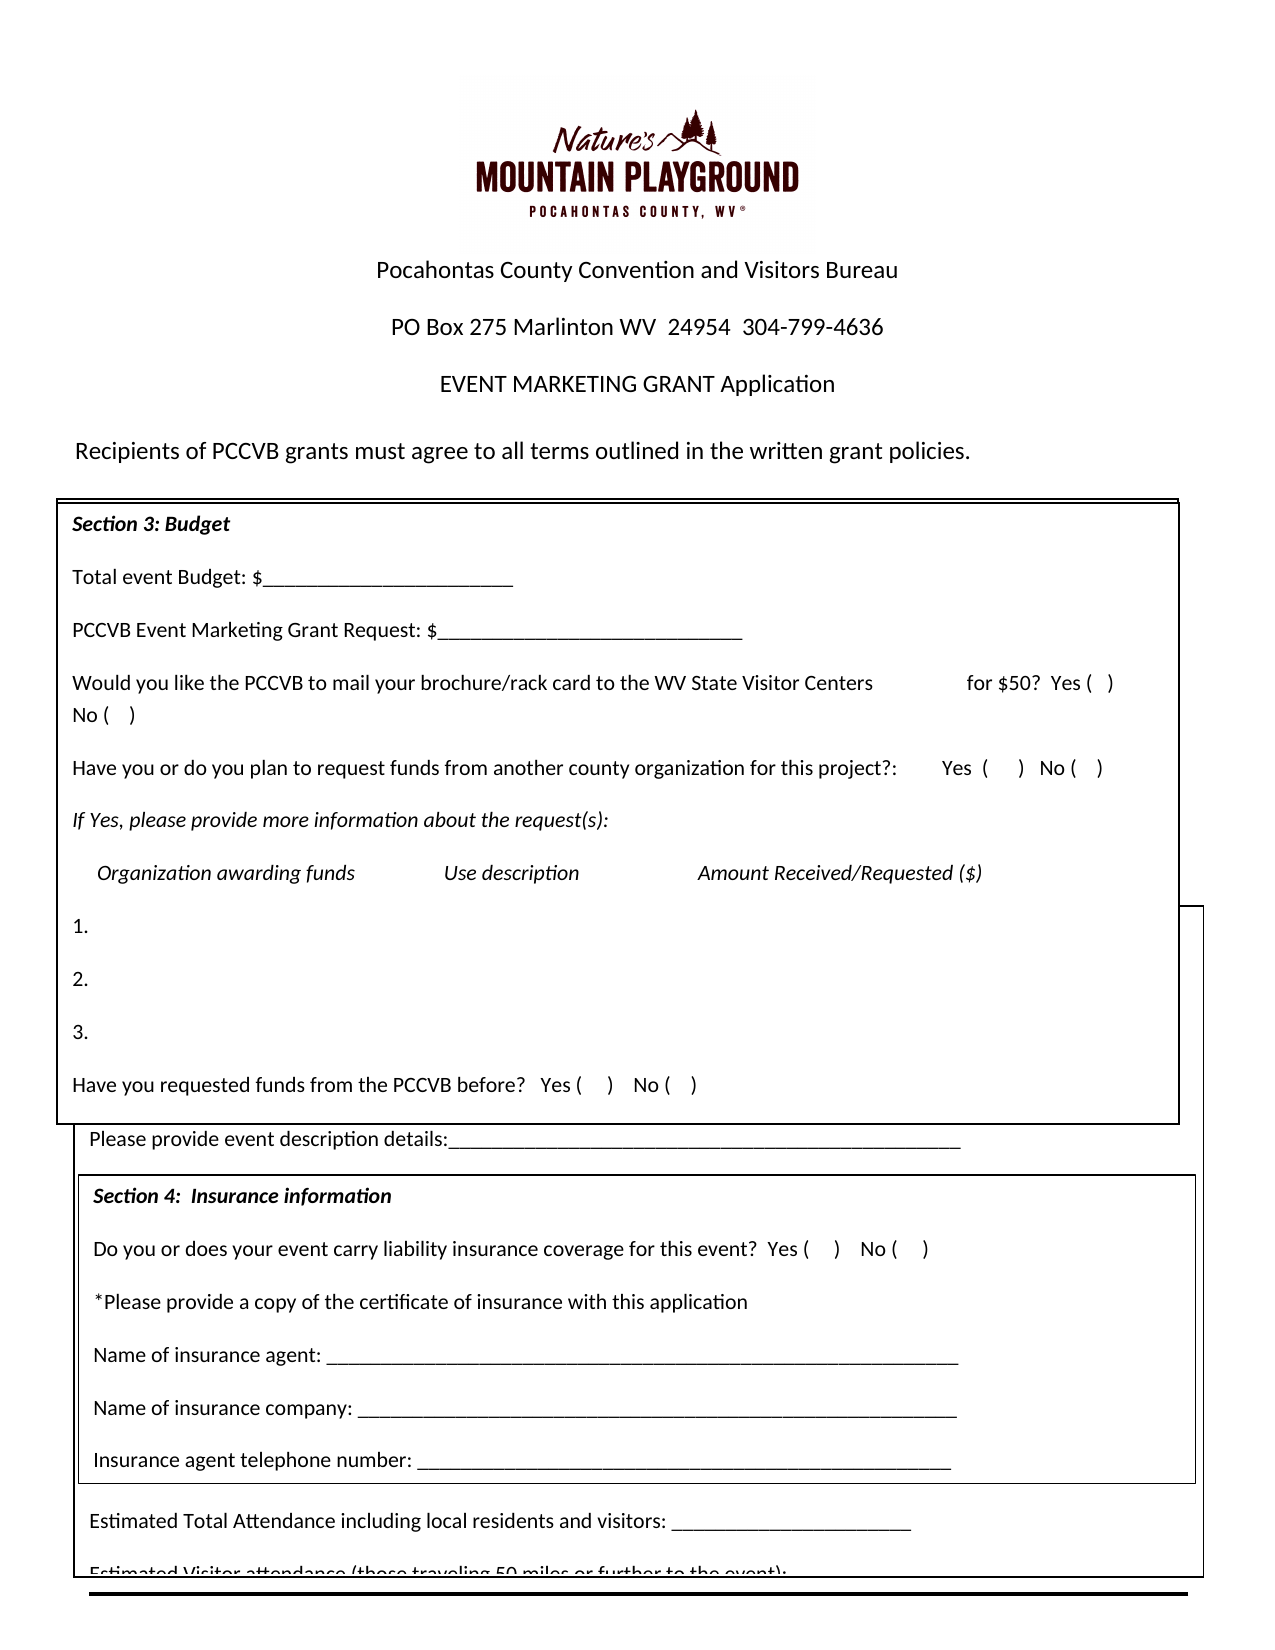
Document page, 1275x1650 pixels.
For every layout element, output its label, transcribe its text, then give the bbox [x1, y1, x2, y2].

text PO Box 275 Marlinton WV 24954 304-799-4636 [75, 311, 1200, 342]
picture [458, 75, 817, 254]
text Recipients of PCCVB grants must agree to all terms outlined in the written grant policies. [75, 435, 1200, 466]
text Pocahontas County Convention and Visitors Bureau [75, 254, 1200, 284]
text EVENT MARKETING GRANT Application [75, 368, 1200, 399]
